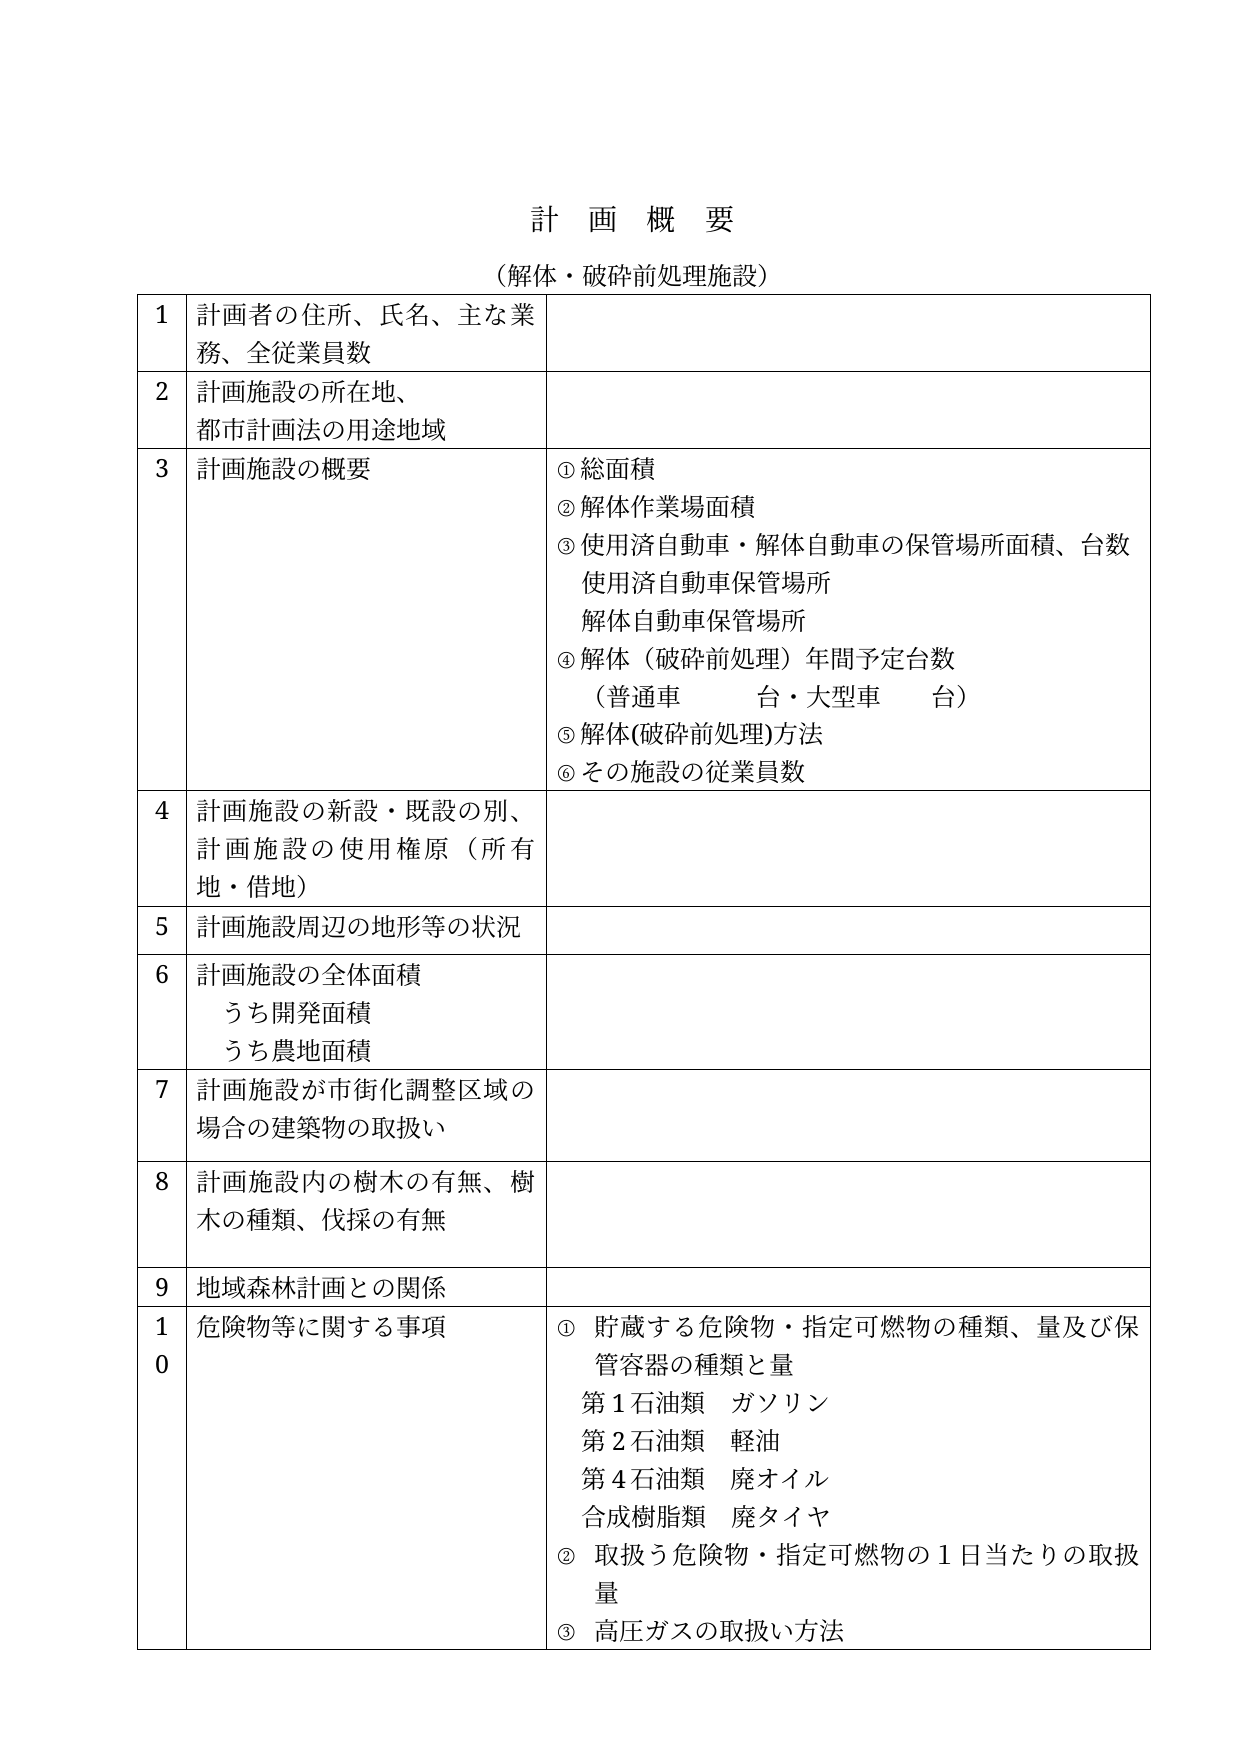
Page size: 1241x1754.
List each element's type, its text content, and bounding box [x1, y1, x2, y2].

table_cell 計画施設の概要 [187, 449, 546, 790]
text 計 画 概 要 [142, 180, 1122, 256]
table_cell [547, 907, 1150, 954]
table_cell 10 [138, 1307, 186, 1648]
table_cell ①総面積 ②解体作業場面積 ③使用済自動車・解体自動車の保管場所面積、台数 使用済自動車保管場所 解体自動車保管場所 ④解体（破砕前処理）年間予定台数 （普通車 台・大型車 台） ⑤解体(破砕前処理)方法 ⑥その施設の従業員数 [547, 449, 1150, 790]
table_cell 計画施設が市街化調整区域の場合の建築物の取扱い [187, 1070, 546, 1161]
table_header [547, 295, 1150, 371]
table_cell 危険物等に関する事項 [187, 1307, 546, 1648]
table_cell [547, 1162, 1150, 1267]
table_cell 貯蔵する危険物・指定可燃物の種類、量及び保管容器の種類と量 第1石油類 ガソリン 第2石油類 軽油 第4石油類 廃オイル 合成樹脂類 廃タイヤ 取扱う危険物・指定可燃物の１日当たりの取扱量 高圧ガスの取扱い方法 [547, 1307, 1150, 1648]
table_cell [547, 1268, 1150, 1306]
table_cell 計画施設の全体面積 うち開発面積 うち農地面積 [187, 955, 546, 1069]
table_cell 計画施設の新設・既設の別、計画施設の使用権原（所有地・借地） [187, 791, 546, 906]
table_cell 4 [138, 791, 186, 906]
table_cell 計画施設周辺の地形等の状況 [187, 907, 546, 954]
table_cell 計画施設内の樹木の有無、樹木の種類、伐採の有無 [187, 1162, 546, 1267]
table_cell 8 [138, 1162, 186, 1267]
text （解体・破砕前処理施設） [142, 256, 1122, 294]
table_cell 2 [138, 372, 186, 448]
table_header 計画者の住所、氏名、主な業務、全従業員数 [187, 295, 546, 371]
table_cell [547, 1070, 1150, 1161]
table_cell 5 [138, 907, 186, 954]
table_header 1 [138, 295, 186, 371]
table_cell 計画施設の所在地、 都市計画法の用途地域 [187, 372, 546, 448]
table_cell 地域森林計画との関係 [187, 1268, 546, 1306]
table_cell [547, 955, 1150, 1069]
table_cell 9 [138, 1268, 186, 1306]
table_cell 3 [138, 449, 186, 790]
table_cell 6 [138, 955, 186, 1069]
table_cell [547, 372, 1150, 448]
table_cell [547, 791, 1150, 906]
table_cell 7 [138, 1070, 186, 1161]
